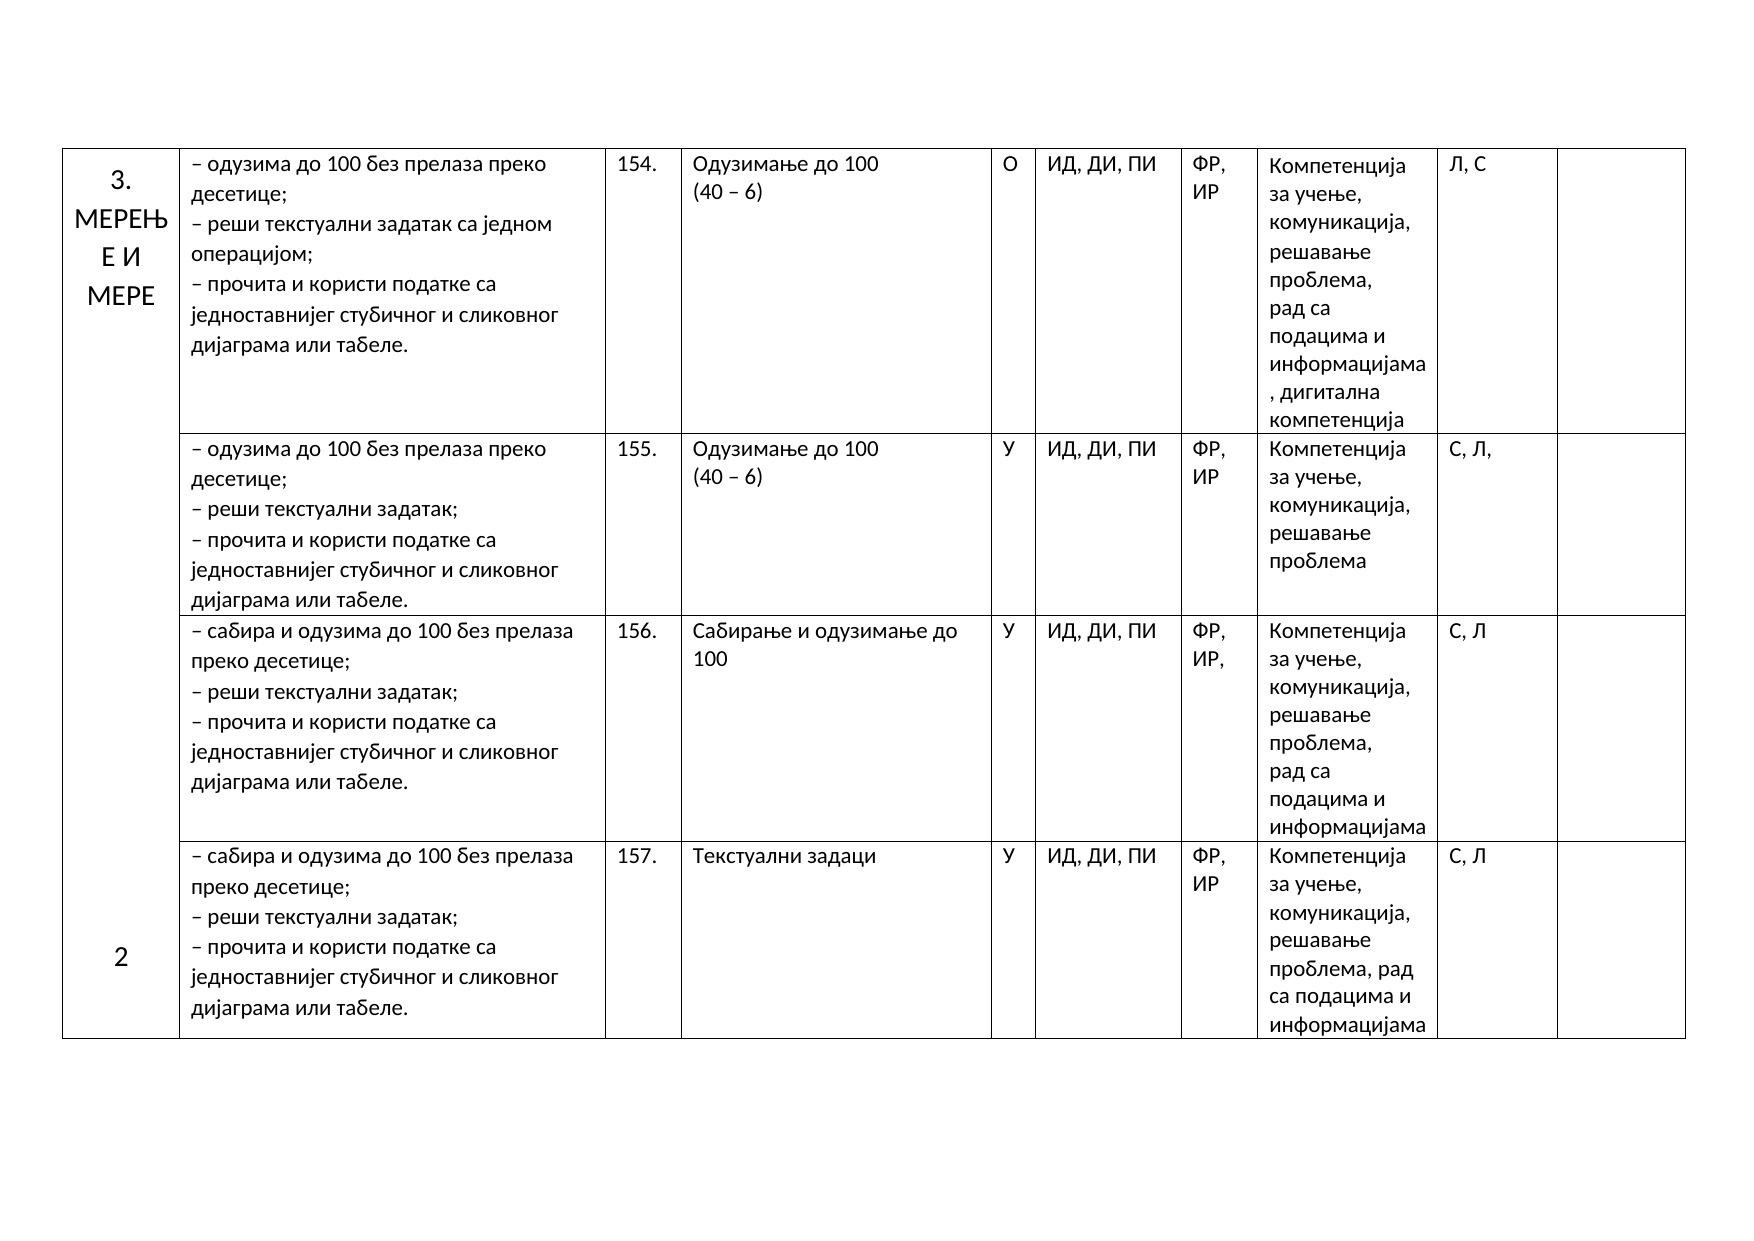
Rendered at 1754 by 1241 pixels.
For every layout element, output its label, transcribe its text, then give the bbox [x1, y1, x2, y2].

table_cell ФР, ИР, [1182, 616, 1257, 841]
table_cell Л, С [1438, 149, 1557, 433]
table_cell ИД, ДИ, ПИ [1036, 842, 1181, 1038]
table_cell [180, 149, 605, 433]
table_cell – сабира и одузима до 100 без прелаза преко десетице; – реши текстуални задатак; – прочита и користи податке са једноставнијег стубичног и сликовног дијаграма или табеле. [180, 616, 605, 841]
table_cell Компетенција за учење, комуникација, решавање проблема, рад са подацима и информацијама, дигитална компетенција [1258, 149, 1437, 433]
table_cell Одузимање до 100 (40 – 6) [682, 434, 991, 615]
table_cell Компетенција за учење, комуникација, решавање проблема, рад са подацима и информацијама [1258, 616, 1437, 841]
table_cell Одузимање до 100 (40 – 6) [682, 149, 991, 433]
table_cell Текстуални задаци [682, 842, 991, 1038]
table_cell У [992, 842, 1035, 1038]
table_cell 155. [606, 434, 681, 615]
table_cell Компетенција за учење, комуникација, решавање проблема, рад са подацима и информацијама [1258, 842, 1437, 1038]
table_cell ИД, ДИ, ПИ [1036, 616, 1181, 841]
table_cell ИД, ДИ, ПИ [1036, 434, 1181, 615]
table_cell С, Л, [1438, 434, 1557, 615]
table_cell [1558, 842, 1685, 1038]
table_cell ФР, ИР [1182, 149, 1257, 433]
table_cell ИД, ДИ, ПИ [1036, 149, 1181, 433]
table_cell У [992, 616, 1035, 841]
table_cell Сабирање и одузимање до 100 [682, 616, 991, 841]
table_cell С, Л [1438, 842, 1557, 1038]
table_cell О [992, 149, 1035, 433]
table_cell [1558, 149, 1685, 433]
table_cell С, Л [1438, 616, 1557, 841]
table_cell У [992, 434, 1035, 615]
table_cell – сабира и одузима до 100 без прелаза преко десетице; – реши текстуални задатак; – прочита и користи податке са једноставнијег стубичног и сликовног дијаграма или табеле. [180, 842, 605, 1038]
table_cell Компетенција за учење, комуникација, решавање проблема [1258, 434, 1437, 615]
table_cell 157. [606, 842, 681, 1038]
table_cell [1558, 434, 1685, 615]
table_cell 154. [606, 149, 681, 433]
table_cell [1558, 616, 1685, 841]
table_cell 156. [606, 616, 681, 841]
table_cell – одузима до 100 без прелаза преко десетице; – реши текстуални задатак; – прочита и користи податке са једноставнијег стубичног и сликовног дијаграма или табеле. [180, 434, 605, 615]
table_cell ФР, ИР [1182, 842, 1257, 1038]
table_cell ФР, ИР [1182, 434, 1257, 615]
